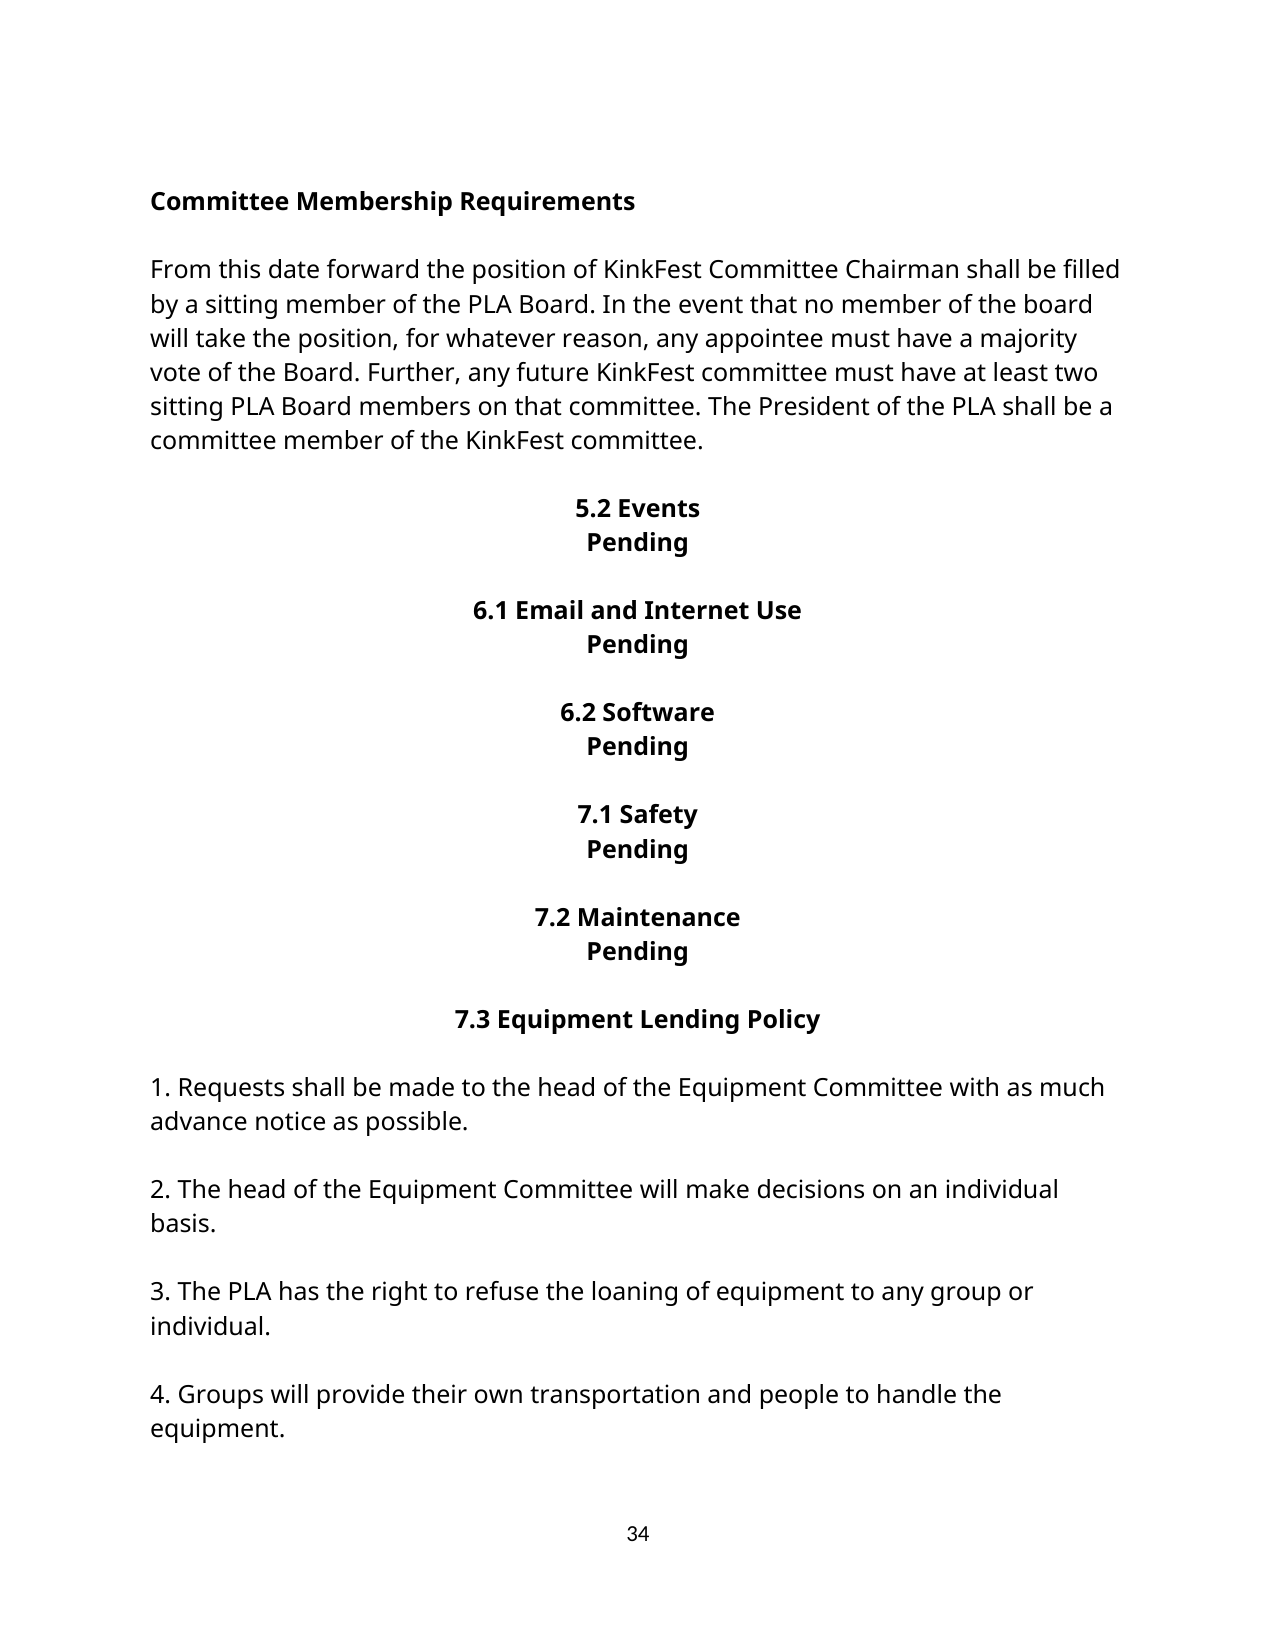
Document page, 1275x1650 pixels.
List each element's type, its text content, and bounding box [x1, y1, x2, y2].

text 3. The PLA has the right to refuse the loaning of equipment to any group or individual. [150, 1274, 1125, 1342]
text 1. Requests shall be made to the head of the Equipment Committee with as much advance notice as possible. [150, 1070, 1125, 1138]
text 7.1 Safety [150, 797, 1125, 831]
text Pending [150, 729, 1125, 763]
text 6.2 Software [150, 695, 1125, 729]
text 5.2 Events [150, 491, 1125, 525]
text 6.1 Email and Internet Use [150, 593, 1125, 627]
text Pending [150, 831, 1125, 865]
text 7.2 Maintenance [150, 899, 1125, 933]
text Pending [150, 525, 1125, 559]
text 7.3 Equipment Lending Policy [150, 1002, 1125, 1036]
text Committee Membership Requirements [150, 184, 1125, 218]
text 2. The head of the Equipment Committee will make decisions on an individual basis. [150, 1172, 1125, 1240]
text 4. Groups will provide their own transportation and people to handle the equipment. [150, 1376, 1125, 1444]
text Pending [150, 627, 1125, 661]
text From this date forward the position of KinkFest Committee Chairman shall be filled by a sitting member of the PLA Board. In the event that no member of the board will take the position, for whatever reason, any appointee must have a majority vote of the Board. Further, any future KinkFest committee must have at least two sitting PLA Board members on that committee. The President of the PLA shall be a committee member of the KinkFest committee. [150, 252, 1125, 457]
text Pending [150, 933, 1125, 967]
